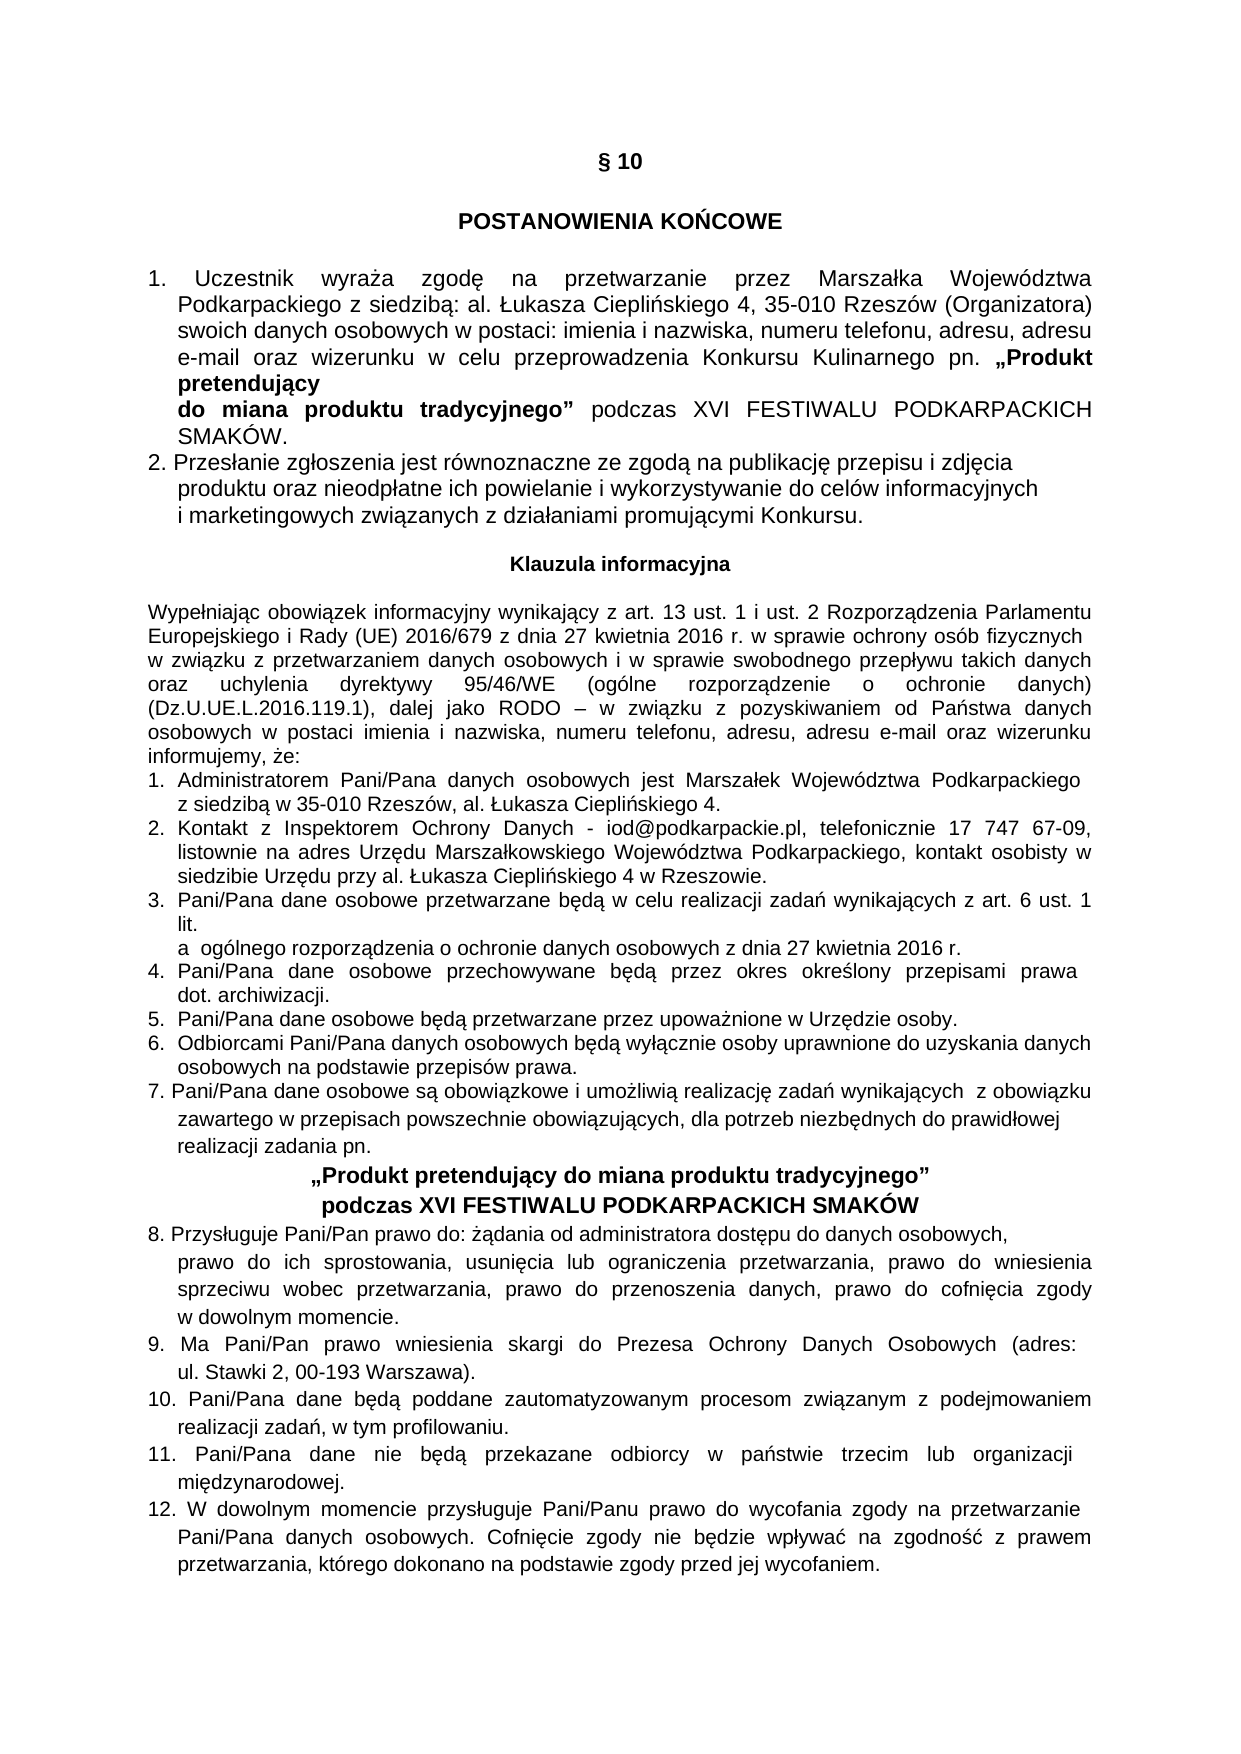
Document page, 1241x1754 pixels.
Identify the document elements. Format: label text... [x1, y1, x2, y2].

text prawo do ich sprostowania, usunięcia lub ograniczenia przetwarzania, prawo do wniesienia sprzeciwu wobec przetwarzania, prawo do przenoszenia danych, prawo do cofnięcia zgody w dowolnym momencie. [177, 1249, 1093, 1328]
text 7. Pani/Pana dane osobowe są obowiązkowe i umożliwią realizację zadań wynikających z obowiązku zawartego w przepisach powszechnie obowiązujących, dla potrzeb niezbędnych do prawidłowej [148, 1079, 1093, 1131]
list Pani/Pana dane osobowe będą przetwarzane przez upoważnione w Urzędzie osoby. [148, 1007, 1093, 1031]
text § 10 [148, 148, 1093, 174]
list Odbiorcami Pani/Pana danych osobowych będą wyłącznie osoby uprawnione do uzyskania danych osobowych na podstawie przepisów prawa. [148, 1031, 1093, 1079]
list Pani/Pana dane osobowe przechowywane będą przez okres określony przepisami prawa dot. archiwizacji. [148, 959, 1093, 1007]
text Klauzula informacyjna [148, 552, 1093, 576]
list Pani/Pana dane osobowe przetwarzane będą w celu realizacji zadań wynikających z art. 6 ust. 1 lit. a ogólnego rozporządzenia o ochronie danych osobowych z dnia 27 kwietnia 2016 r. [148, 887, 1093, 959]
text „Produkt pretendujący do miana produktu tradycyjnego” [148, 1162, 1093, 1188]
list Kontakt z Inspektorem Ochrony Danych - iod@podkarpackie.pl, telefonicznie 17 747 67-09, listownie na adres Urzędu Marszałkowskiego Województwa Podkarpackiego, kontakt osobisty w siedzibie Urzędu przy al. Łukasza Cieplińskiego 4 w Rzeszowie. [148, 816, 1093, 887]
text produktu oraz nieodpłatne ich powielanie i wykorzystywanie do celów informacyjnych [177, 475, 1093, 502]
text 11. Pani/Pana dane nie będą przekazane odbiorcy w państwie trzecim lub organizacji międzynarodowej. [148, 1442, 1093, 1493]
text 9. Ma Pani/Pan prawo wniesienia skargi do Prezesa Ochrony Danych Osobowych (adres: ul. Stawki 2, 00-193 Warszawa). [148, 1332, 1093, 1383]
text Wypełniając obowiązek informacyjny wynikający z art. 13 ust. 1 i ust. 2 Rozporządzenia Parlamentu Europejskiego i Rady (UE) 2016/679 z dnia 27 kwietnia 2016 r. w sprawie ochrony osób fizycznych w związku z przetwarzaniem danych osobowych i w sprawie swobodnego przepływu takich danych oraz uchylenia dyrektywy 95/46/WE (ogólne rozporządzenie o ochronie danych) (Dz.U.UE.L.2016.119.1), dalej jako RODO – w związku z pozyskiwaniem od Państwa danych osobowych w postaci imienia i nazwiska, numeru telefonu, adresu, adresu e-mail oraz wizerunku informujemy, że: [148, 600, 1093, 768]
text podczas XVI FESTIWALU PODKARPACKICH SMAKÓW [148, 1192, 1093, 1218]
text POSTANOWIENIA KOŃCOWE [148, 208, 1093, 234]
text i marketingowych związanych z działaniami promującymi Konkursu. [162, 502, 1093, 528]
list Administratorem Pani/Pana danych osobowych jest Marszałek Województwa Podkarpackiego z siedzibą w 35-010 Rzeszów, al. Łukasza Cieplińskiego 4. [148, 768, 1093, 816]
text 1. Uczestnik wyraża zgodę na przetwarzanie przez Marszałka Województwa Podkarpackiego z siedzibą: al. Łukasza Cieplińskiego 4, 35-010 Rzeszów (Organizatora) swoich danych osobowych w postaci: imienia i nazwiska, numeru telefonu, adresu, adresu e-mail oraz wizerunku w celu przeprowadzenia Konkursu Kulinarnego pn. „Produkt pretendujący do miana produktu tradycyjnego” podczas XVI FESTIWALU PODKARPACKICH SMAKÓW. [148, 264, 1093, 449]
text 10. Pani/Pana dane będą poddane zautomatyzowanym procesom związanym z podejmowaniem realizacji zadań, w tym profilowaniu. [148, 1387, 1093, 1438]
text 2. Przesłanie zgłoszenia jest równoznaczne ze zgodą na publikację przepisu i zdjęcia [148, 449, 1093, 475]
text 8. Przysługuje Pani/Pan prawo do: żądania od administratora dostępu do danych osobowych, [148, 1222, 1093, 1246]
text realizacji zadania pn. [177, 1134, 1093, 1158]
text 12. W dowolnym momencie przysługuje Pani/Panu prawo do wycofania zgody na przetwarzanie Pani/Pana danych osobowych. Cofnięcie zgody nie będzie wpływać na zgodność z prawem przetwarzania, którego dokonano na podstawie zgody przed jej wycofaniem. [148, 1497, 1093, 1576]
